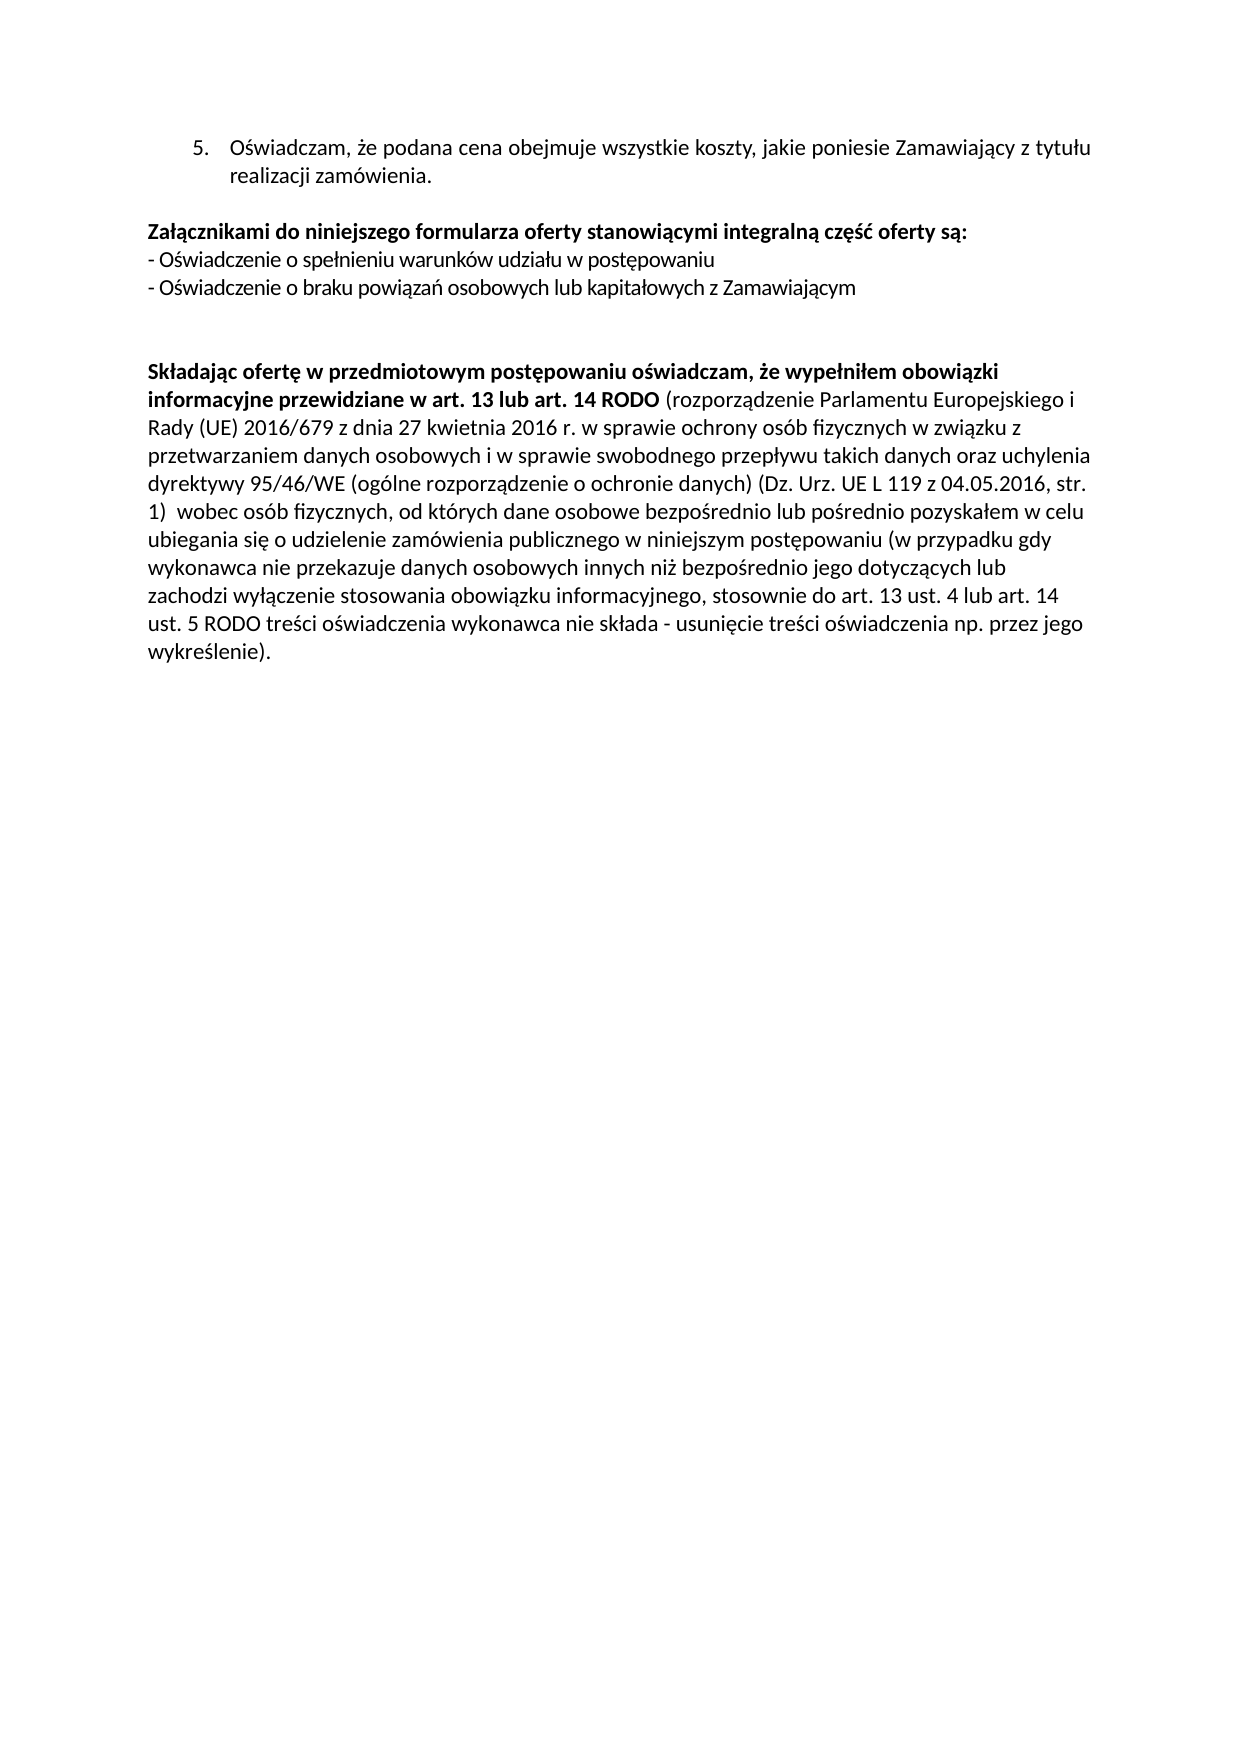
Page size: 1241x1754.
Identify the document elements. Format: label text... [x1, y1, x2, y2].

text - Oświadczenie o braku powiązań osobowych lub kapitałowych z Zamawiającym [148, 273, 1092, 301]
list Oświadczam, że podana cena obejmuje wszystkie koszty, jakie poniesie Zamawiający z tytułu realizacji zamówienia. [192, 133, 1092, 189]
text Załącznikami do niniejszego formularza oferty stanowiącymi integralną część oferty są: [148, 217, 1092, 245]
text - Oświadczenie o spełnieniu warunków udziału w postępowaniu [148, 245, 1092, 273]
text Składając ofertę w przedmiotowym postępowaniu oświadczam, że wypełniłem obowiązki informacyjne przewidziane w art. 13 lub art. 14 RODO (rozporządzenie Parlamentu Europejskiego i Rady (UE) 2016/679 z dnia 27 kwietnia 2016 r. w sprawie ochrony osób fizycznych w związku z przetwarzaniem danych osobowych i w sprawie swobodnego przepływu takich danych oraz uchylenia dyrektywy 95/46/WE (ogólne rozporządzenie o ochronie danych) (Dz. Urz. UE L 119 z 04.05.2016, str. 1) wobec osób fizycznych, od których dane osobowe bezpośrednio lub pośrednio pozyskałem w celu ubiegania się o udzielenie zamówienia publicznego w niniejszym postępowaniu (w przypadku gdy wykonawca nie przekazuje danych osobowych innych niż bezpośrednio jego dotyczących lub zachodzi wyłączenie stosowania obowiązku informacyjnego, stosownie do art. 13 ust. 4 lub art. 14 ust. 5 RODO treści oświadczenia wykonawca nie składa - usunięcie treści oświadczenia np. przez jego wykreślenie). [148, 357, 1092, 665]
